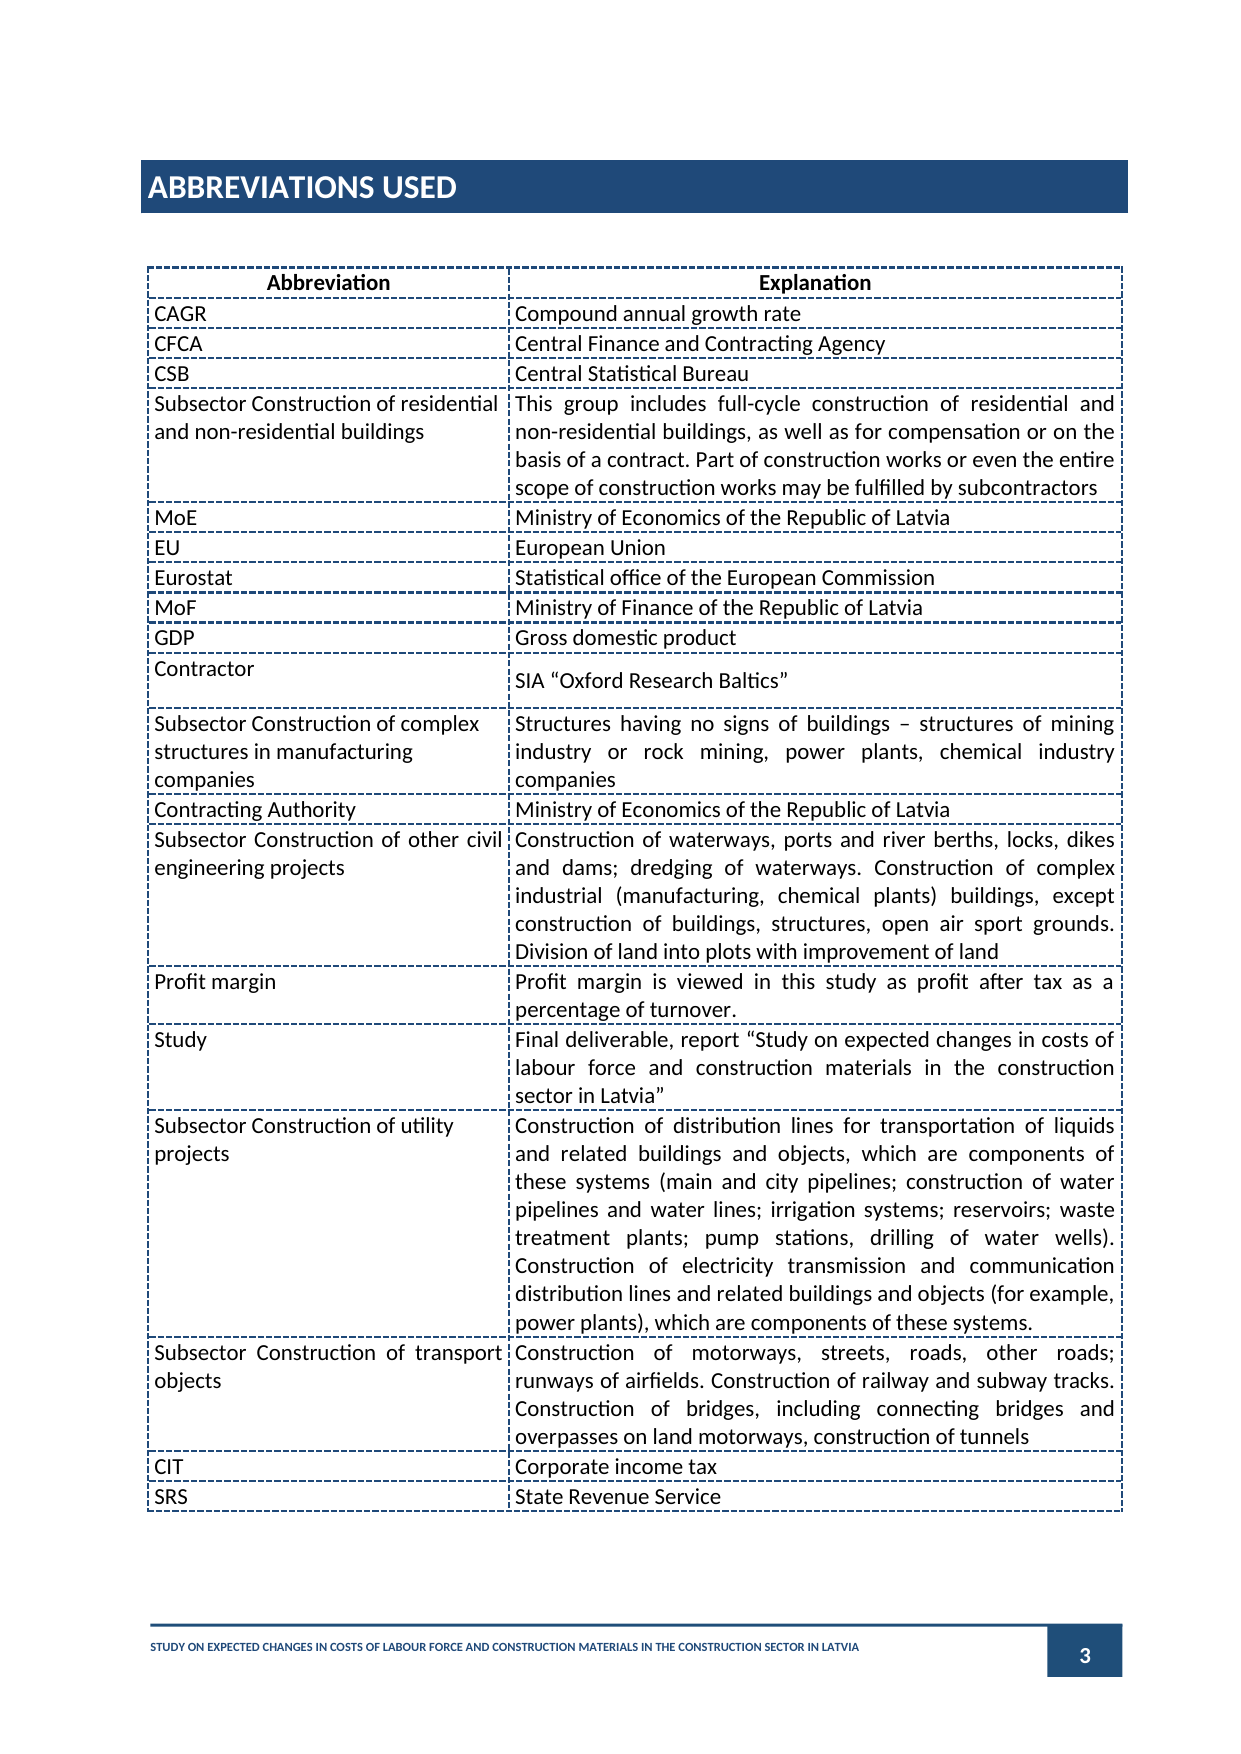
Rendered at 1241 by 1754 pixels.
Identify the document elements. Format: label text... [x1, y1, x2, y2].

table_cell Subsector Construction of residential and non-residential buildings [148, 387, 509, 501]
table_cell Profit margin is viewed in this study as profit after tax as a percentage of turnover. [509, 965, 1122, 1023]
table_cell CAGR [148, 297, 509, 327]
table_cell Structures having no signs of buildings – structures of mining industry or rock mining, power plants, chemical industry companies [509, 707, 1122, 793]
table_cell Eurostat [148, 561, 509, 591]
table_cell Subsector Construction of other civil engineering projects [148, 823, 509, 965]
table_cell This group includes full-cycle construction of residential and non-residential buildings, as well as for compensation or on the basis of a contract. Part of construction works or even the entire scope of construction works may be fulfilled by subcontractors [509, 387, 1122, 501]
table_header Explanation [509, 266, 1122, 297]
table_cell Subsector Construction of complex structures in manufacturing companies [148, 707, 509, 793]
table_cell Final deliverable, report “Study on expected changes in costs of labour force and construction materials in the construction sector in Latvia” [509, 1023, 1122, 1109]
table_cell SRS [148, 1480, 509, 1510]
table_cell Central Finance and Contracting Agency [509, 327, 1122, 357]
table_cell Ministry of Economics of the Republic of Latvia [509, 793, 1122, 823]
table_cell Contractor [148, 652, 509, 707]
table_cell State Revenue Service [509, 1480, 1122, 1510]
table_cell Compound annual growth rate [509, 297, 1122, 327]
table_cell Statistical office of the European Commission [509, 561, 1122, 591]
table_cell GDP [148, 621, 509, 652]
table_cell Contracting Authority [148, 793, 509, 823]
table_cell EU [148, 531, 509, 561]
table_cell MoE [148, 501, 509, 531]
table_header Abbreviation [148, 266, 509, 297]
table_cell Ministry of Finance of the Republic of Latvia [509, 591, 1122, 621]
table_cell CSB [148, 357, 509, 387]
table_cell Construction of motorways, streets, roads, other roads; runways of airfields. Construction of railway and subway tracks. Construction of bridges, including connecting bridges and overpasses on land motorways, construction of tunnels [509, 1336, 1122, 1450]
table_cell Construction of distribution lines for transportation of liquids and related buildings and objects, which are components of these systems (main and city pipelines; construction of water pipelines and water lines; irrigation systems; reservoirs; waste treatment plants; pump stations, drilling of water wells). Construction of electricity transmission and communication distribution lines and related buildings and objects (for example, power plants), which are components of these systems. [509, 1109, 1122, 1336]
table_cell Central Statistical Bureau [509, 357, 1122, 387]
table_cell Gross domestic product [509, 621, 1122, 652]
table_cell European Union [509, 531, 1122, 561]
table_cell SIA “Oxford Research Baltics” [509, 652, 1122, 707]
table_cell Subsector Construction of utility projects [148, 1109, 509, 1336]
table_cell Ministry of Economics of the Republic of Latvia [509, 501, 1122, 531]
table_cell Corporate income tax [509, 1450, 1122, 1480]
table_cell Profit margin [148, 965, 509, 1023]
table_cell Construction of waterways, ports and river berths, locks, dikes and dams; dredging of waterways. Construction of complex industrial (manufacturing, chemical plants) buildings, except construction of buildings, structures, open air sport grounds. Division of land into plots with improvement of land [509, 823, 1122, 965]
table_cell CFCA [148, 327, 509, 357]
table_cell CIT [148, 1450, 509, 1480]
table_cell MoF [148, 591, 509, 621]
table_cell Subsector Construction of transport objects [148, 1336, 509, 1450]
table_cell Study [148, 1023, 509, 1109]
subtitle ABBREVIATIONS USED [148, 166, 1122, 207]
